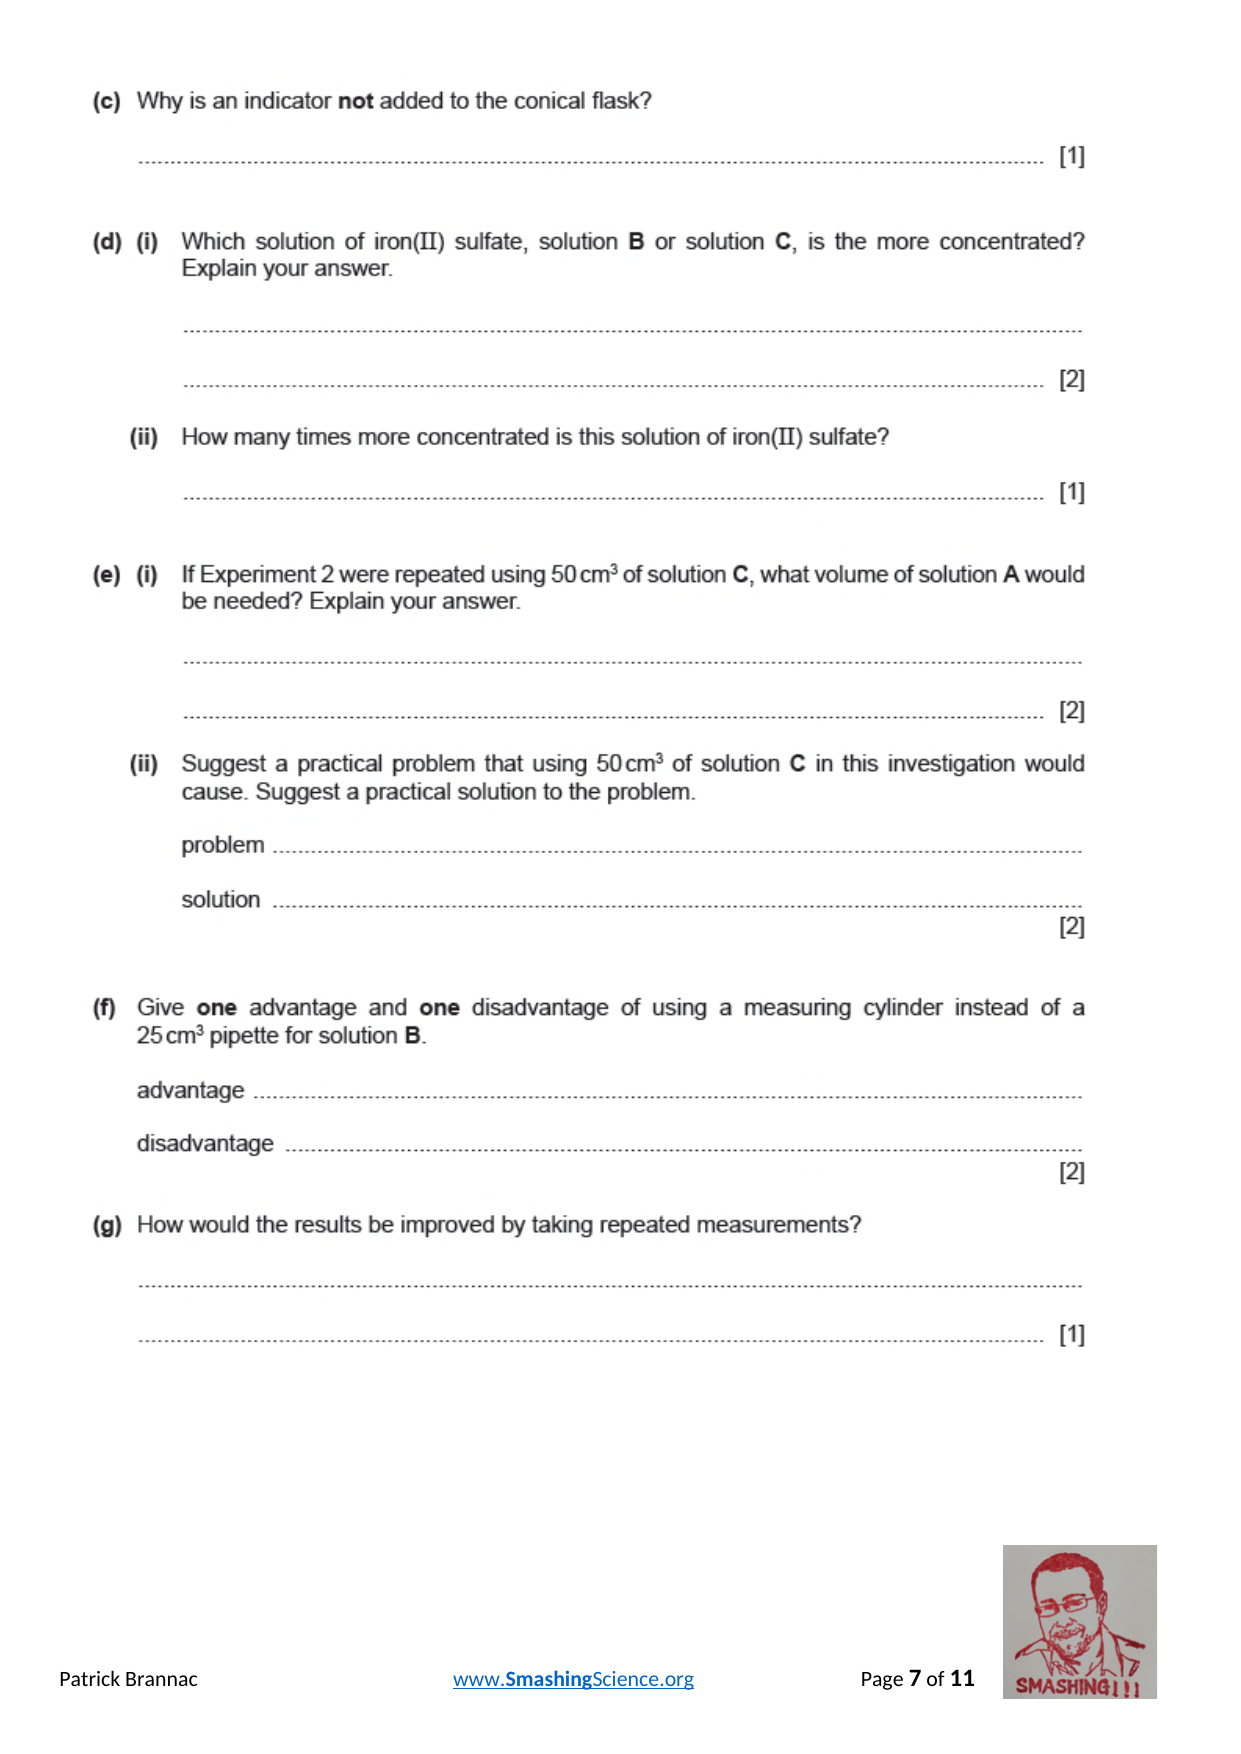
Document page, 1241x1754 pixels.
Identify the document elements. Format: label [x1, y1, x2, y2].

picture [1003, 1545, 1158, 1699]
picture [70, 73, 1100, 1350]
